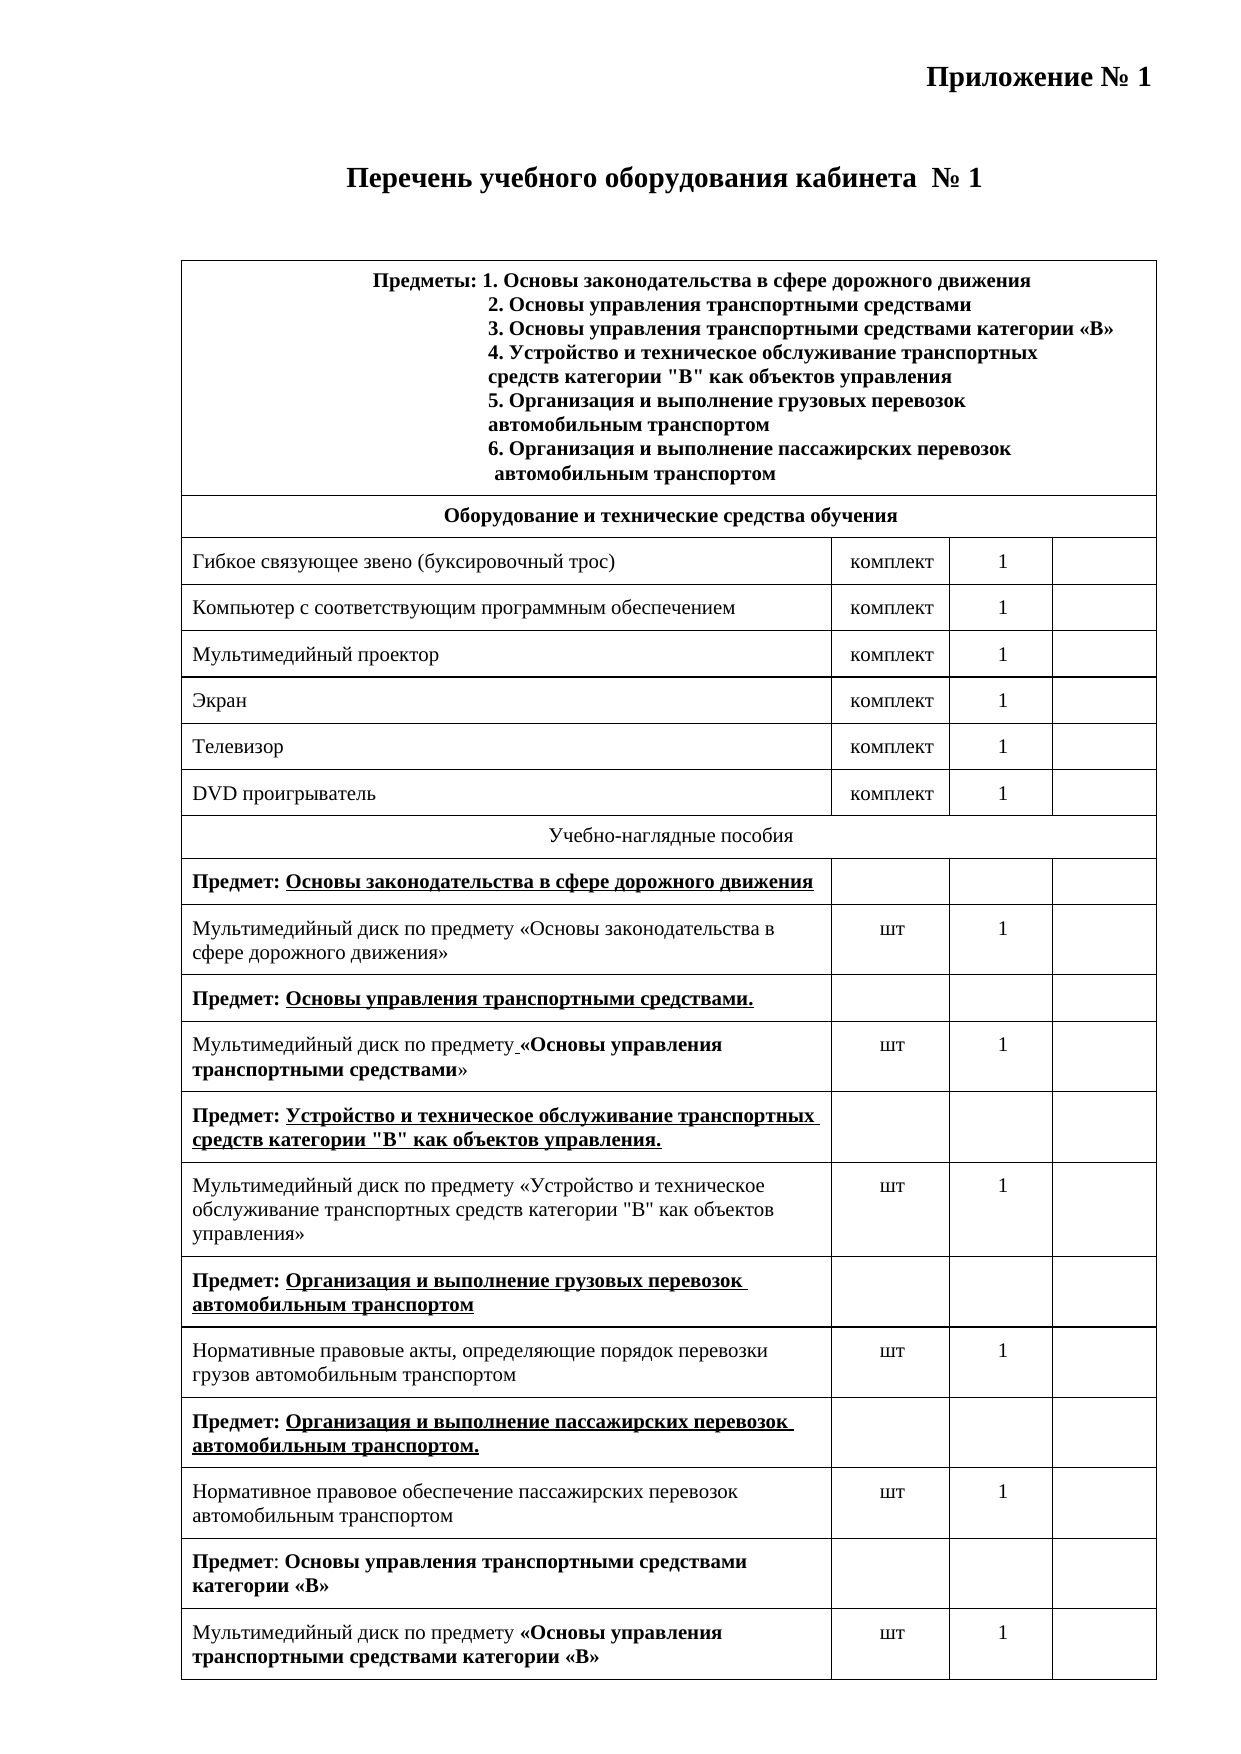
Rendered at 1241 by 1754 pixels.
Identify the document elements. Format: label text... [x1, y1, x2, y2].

table_cell [1053, 905, 1156, 974]
table_cell комплект [832, 678, 949, 723]
table_cell [832, 975, 949, 1021]
table_cell Предмет: Организация и выполнение пассажирских перевозок автомобильным транспортом. [182, 1398, 831, 1467]
table_cell [1053, 770, 1156, 815]
table_cell [1053, 1022, 1156, 1091]
text Приложение № 1 [177, 59, 1152, 93]
table_cell комплект [832, 631, 949, 676]
table_cell 1 [950, 1328, 1052, 1397]
table_cell Мультимедийный диск по предмету «Основы управления транспортными средствами» [182, 1022, 831, 1091]
table_cell 1 [950, 678, 1052, 723]
table_cell шт [832, 1468, 949, 1538]
table_cell [832, 1398, 949, 1467]
table_cell Мультимедийный проектор [182, 631, 831, 676]
table_cell Телевизор [182, 724, 831, 769]
table_cell комплект [832, 724, 949, 769]
table_cell [1053, 1539, 1156, 1608]
table_cell комплект [832, 585, 949, 630]
table_cell Гибкое связующее звено (буксировочный трос) [182, 538, 831, 584]
table_cell [1053, 1257, 1156, 1326]
table_cell Мультимедийный диск по предмету «Основы законодательства в сфере дорожного движения» [182, 905, 831, 974]
table_cell 1 [950, 724, 1052, 769]
table_cell Мультимедийный диск по предмету «Устройство и техническое обслуживание транспортных средств категории "B" как объектов управления» [182, 1163, 831, 1256]
table_cell [832, 1092, 949, 1162]
table_cell [832, 859, 949, 904]
table_cell Нормативное правовое обеспечение пассажирских перевозок автомобильным транспортом [182, 1468, 831, 1538]
table_cell [1053, 678, 1156, 723]
table_cell Мультимедийный диск по предмету «Основы управления транспортными средствами категории «В» [182, 1609, 831, 1678]
table_cell шт [832, 1022, 949, 1091]
table_cell 1 [950, 1022, 1052, 1091]
table_cell [1053, 538, 1156, 584]
table_cell [832, 1257, 949, 1326]
table_cell [832, 1539, 949, 1608]
table_cell Учебно-наглядные пособия [182, 816, 1156, 858]
table_cell [950, 1539, 1052, 1608]
table_cell [1053, 1398, 1156, 1467]
table_cell Оборудование и технические средства обучения [182, 496, 1156, 537]
table_cell шт [832, 905, 949, 974]
table_cell [1053, 975, 1156, 1021]
table_cell 1 [950, 585, 1052, 630]
table_cell 1 [950, 631, 1052, 676]
table_cell 1 [950, 1609, 1052, 1678]
table_cell [950, 1092, 1052, 1162]
table_cell 1 [950, 1163, 1052, 1256]
table_cell шт [832, 1163, 949, 1256]
table_cell [1053, 1468, 1156, 1538]
table_cell [950, 975, 1052, 1021]
table_cell комплект [832, 538, 949, 584]
table_cell [1053, 1163, 1156, 1256]
table_cell [1053, 631, 1156, 676]
table_cell Предмет: Устройство и техническое обслуживание транспортных средств категории "B" как объектов управления. [182, 1092, 831, 1162]
table_cell 1 [950, 770, 1052, 815]
table_cell [950, 1398, 1052, 1467]
table_cell [1053, 1328, 1156, 1397]
table_cell шт [832, 1328, 949, 1397]
table_cell [950, 859, 1052, 904]
table_cell [1053, 859, 1156, 904]
table_header Предметы: 1. Основы законодательства в сфере дорожного движения 2. Основы управления транспортными средствами 3. Основы управления транспортными средствами категории «В» 4. Устройство и техническое обслуживание транспортных средств категории "B" как объектов управления 5. Организация и выполнение грузовых перевозок автомобильным транспортом 6. Организация и выполнение пассажирских перевозок автомобильным транспортом [182, 261, 1156, 495]
table_cell [950, 1257, 1052, 1326]
table_cell 1 [950, 1468, 1052, 1538]
table_cell Предмет: Организация и выполнение грузовых перевозок автомобильным транспортом [182, 1257, 831, 1326]
table_cell Компьютер с соответствующим программным обеспечением [182, 585, 831, 630]
table_cell Предмет: Основы управления транспортными средствами. [182, 975, 831, 1021]
table_cell Нормативные правовые акты, определяющие порядок перевозки грузов автомобильным транспортом [182, 1328, 831, 1397]
table_cell [1053, 1609, 1156, 1678]
table_cell 1 [950, 905, 1052, 974]
text Перечень учебного оборудования кабинета № 1 [177, 160, 1152, 193]
table_cell [1053, 585, 1156, 630]
table_cell 1 [950, 538, 1052, 584]
table_cell шт [832, 1609, 949, 1678]
table_cell DVD проигрыватель [182, 770, 831, 815]
table_cell Экран [182, 678, 831, 723]
table_cell Предмет: Основы управления транспортными средствами категории «В» [182, 1539, 831, 1608]
table_cell [1053, 724, 1156, 769]
table_cell комплект [832, 770, 949, 815]
table_cell Предмет: Основы законодательства в сфере дорожного движения [182, 859, 831, 904]
table_cell [1053, 1092, 1156, 1162]
